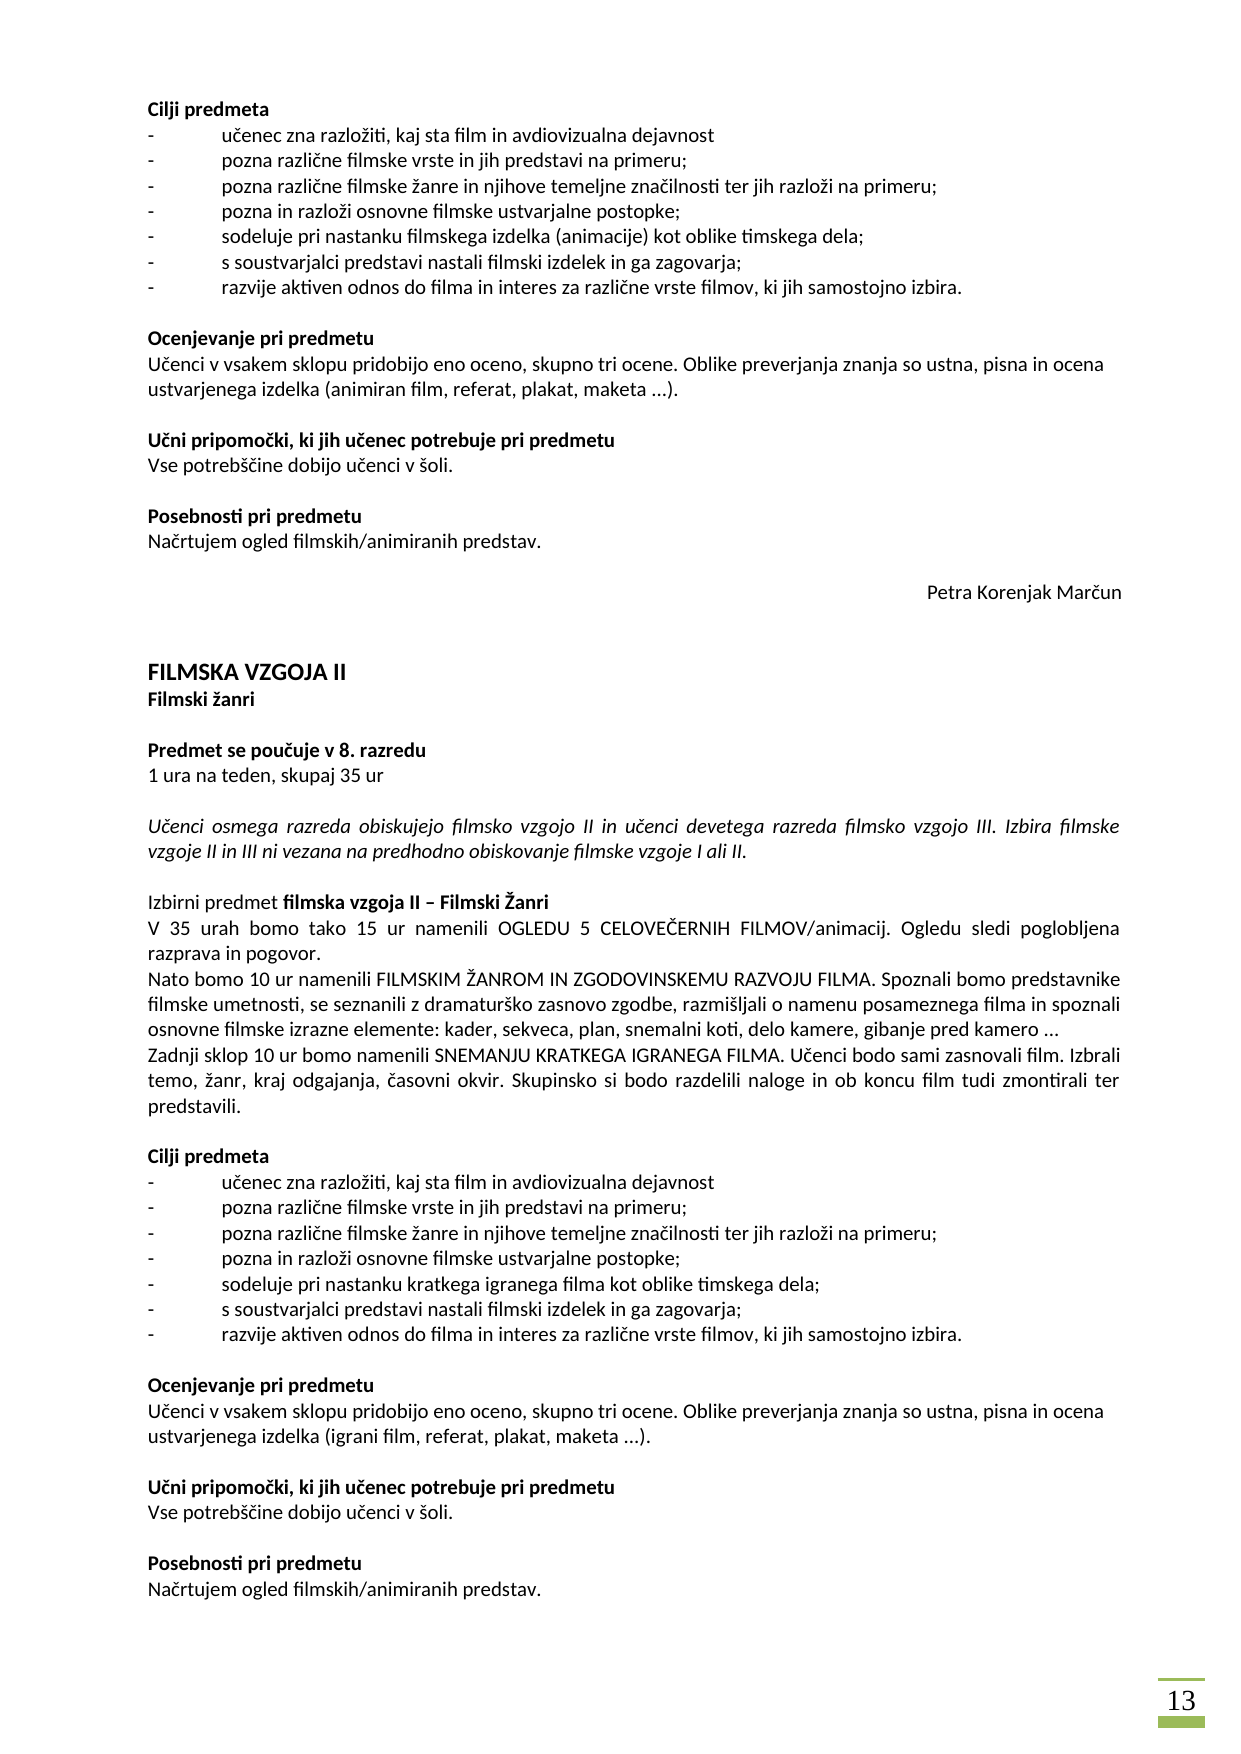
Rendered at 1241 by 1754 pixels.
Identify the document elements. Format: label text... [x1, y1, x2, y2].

text Posebnosti pri predmetu [148, 1550, 1122, 1576]
list pozna različne filmske vrste in jih predstavi na primeru; [148, 147, 1122, 173]
text Posebnosti pri predmetu [148, 503, 1122, 529]
text Načrtujem ogled filmskih/animiranih predstav. [148, 529, 1122, 554]
list učenec zna razložiti, kaj sta film in avdiovizualna dejavnost [148, 122, 1122, 147]
text Učni pripomočki, ki jih učenec potrebuje pri predmetu [148, 427, 1122, 452]
text Učenci v vsakem sklopu pridobijo eno oceno, skupno tri ocene. Oblike preverjanja znanja so ustna, pisna in ocena ustvarjenega izdelka (igrani film, referat, plakat, maketa ...). [148, 1398, 1122, 1449]
list sodeluje pri nastanku filmskega izdelka (animacije) kot oblike timskega dela; [148, 224, 1122, 249]
list sodeluje pri nastanku kratkega igranega filma kot oblike timskega dela; [148, 1271, 1122, 1296]
text Vse potrebščine dobijo učenci v šoli. [148, 452, 1122, 478]
list razvije aktiven odnos do filma in interes za različne vrste filmov, ki jih samostojno izbira. [148, 274, 1122, 300]
list pozna različne filmske žanre in njihove temeljne značilnosti ter jih razloži na primeru; [148, 173, 1122, 198]
text FILMSKA VZGOJA II [148, 656, 1122, 686]
text Izbirni predmet filmska vzgoja II – Filmski Žanri [148, 889, 1122, 915]
list pozna in razloži osnovne filmske ustvarjalne postopke; [148, 1245, 1122, 1271]
text Zadnji sklop 10 ur bomo namenili SNEMANJU KRATKEGA IGRANEGA FILMA. Učenci bodo sami zasnovali film. Izbrali temo, žanr, kraj odgajanja, časovni okvir. Skupinsko si bodo razdelili naloge in ob koncu film tudi zmontirali ter predstavili. [148, 1042, 1122, 1118]
text 1 ura na teden, skupaj 35 ur [148, 762, 1122, 788]
list učenec zna razložiti, kaj sta film in avdiovizualna dejavnost [148, 1169, 1122, 1194]
text Petra Korenjak Marčun [148, 579, 1122, 605]
text Načrtujem ogled filmskih/animiranih predstav. [148, 1576, 1122, 1601]
list pozna različne filmske žanre in njihove temeljne značilnosti ter jih razloži na primeru; [148, 1220, 1122, 1245]
text Učenci v vsakem sklopu pridobijo eno oceno, skupno tri ocene. Oblike preverjanja znanja so ustna, pisna in ocena ustvarjenega izdelka (animiran film, referat, plakat, maketa ...). [148, 351, 1122, 402]
text Cilji predmeta [148, 1144, 1122, 1169]
text Cilji predmeta [148, 97, 1122, 122]
text V 35 urah bomo tako 15 ur namenili OGLEDU 5 CELOVEČERNIH FILMOV/animacij. Ogledu sledi poglobljena razprava in pogovor. [148, 915, 1122, 966]
list pozna in razloži osnovne filmske ustvarjalne postopke; [148, 198, 1122, 224]
text Nato bomo 10 ur namenili FILMSKIM ŽANROM IN ZGODOVINSKEMU RAZVOJU FILMA. Spoznali bomo predstavnike filmske umetnosti, se seznanili z dramaturško zasnovo zgodbe, razmišljali o namenu posameznega filma in spoznali osnovne filmske izrazne elemente: kader, sekveca, plan, snemalni koti, delo kamere, gibanje pred kamero ... [148, 966, 1122, 1042]
list razvije aktiven odnos do filma in interes za različne vrste filmov, ki jih samostojno izbira. [148, 1322, 1122, 1347]
text Predmet se poučuje v 8. razredu [148, 737, 1122, 762]
list s soustvarjalci predstavi nastali filmski izdelek in ga zagovarja; [148, 249, 1122, 274]
text Učenci osmega razreda obiskujejo filmsko vzgojo II in učenci devetega razreda filmsko vzgojo III. Izbira filmske vzgoje II in III ni vezana na predhodno obiskovanje filmske vzgoje I ali II. [148, 813, 1122, 864]
text Učni pripomočki, ki jih učenec potrebuje pri predmetu [148, 1474, 1122, 1499]
list pozna različne filmske vrste in jih predstavi na primeru; [148, 1194, 1122, 1220]
list s soustvarjalci predstavi nastali filmski izdelek in ga zagovarja; [148, 1296, 1122, 1322]
text Vse potrebščine dobijo učenci v šoli. [148, 1499, 1122, 1525]
text Filmski žanri [148, 686, 1122, 712]
text Ocenjevanje pri predmetu [148, 1372, 1122, 1398]
text Ocenjevanje pri predmetu [148, 325, 1122, 351]
